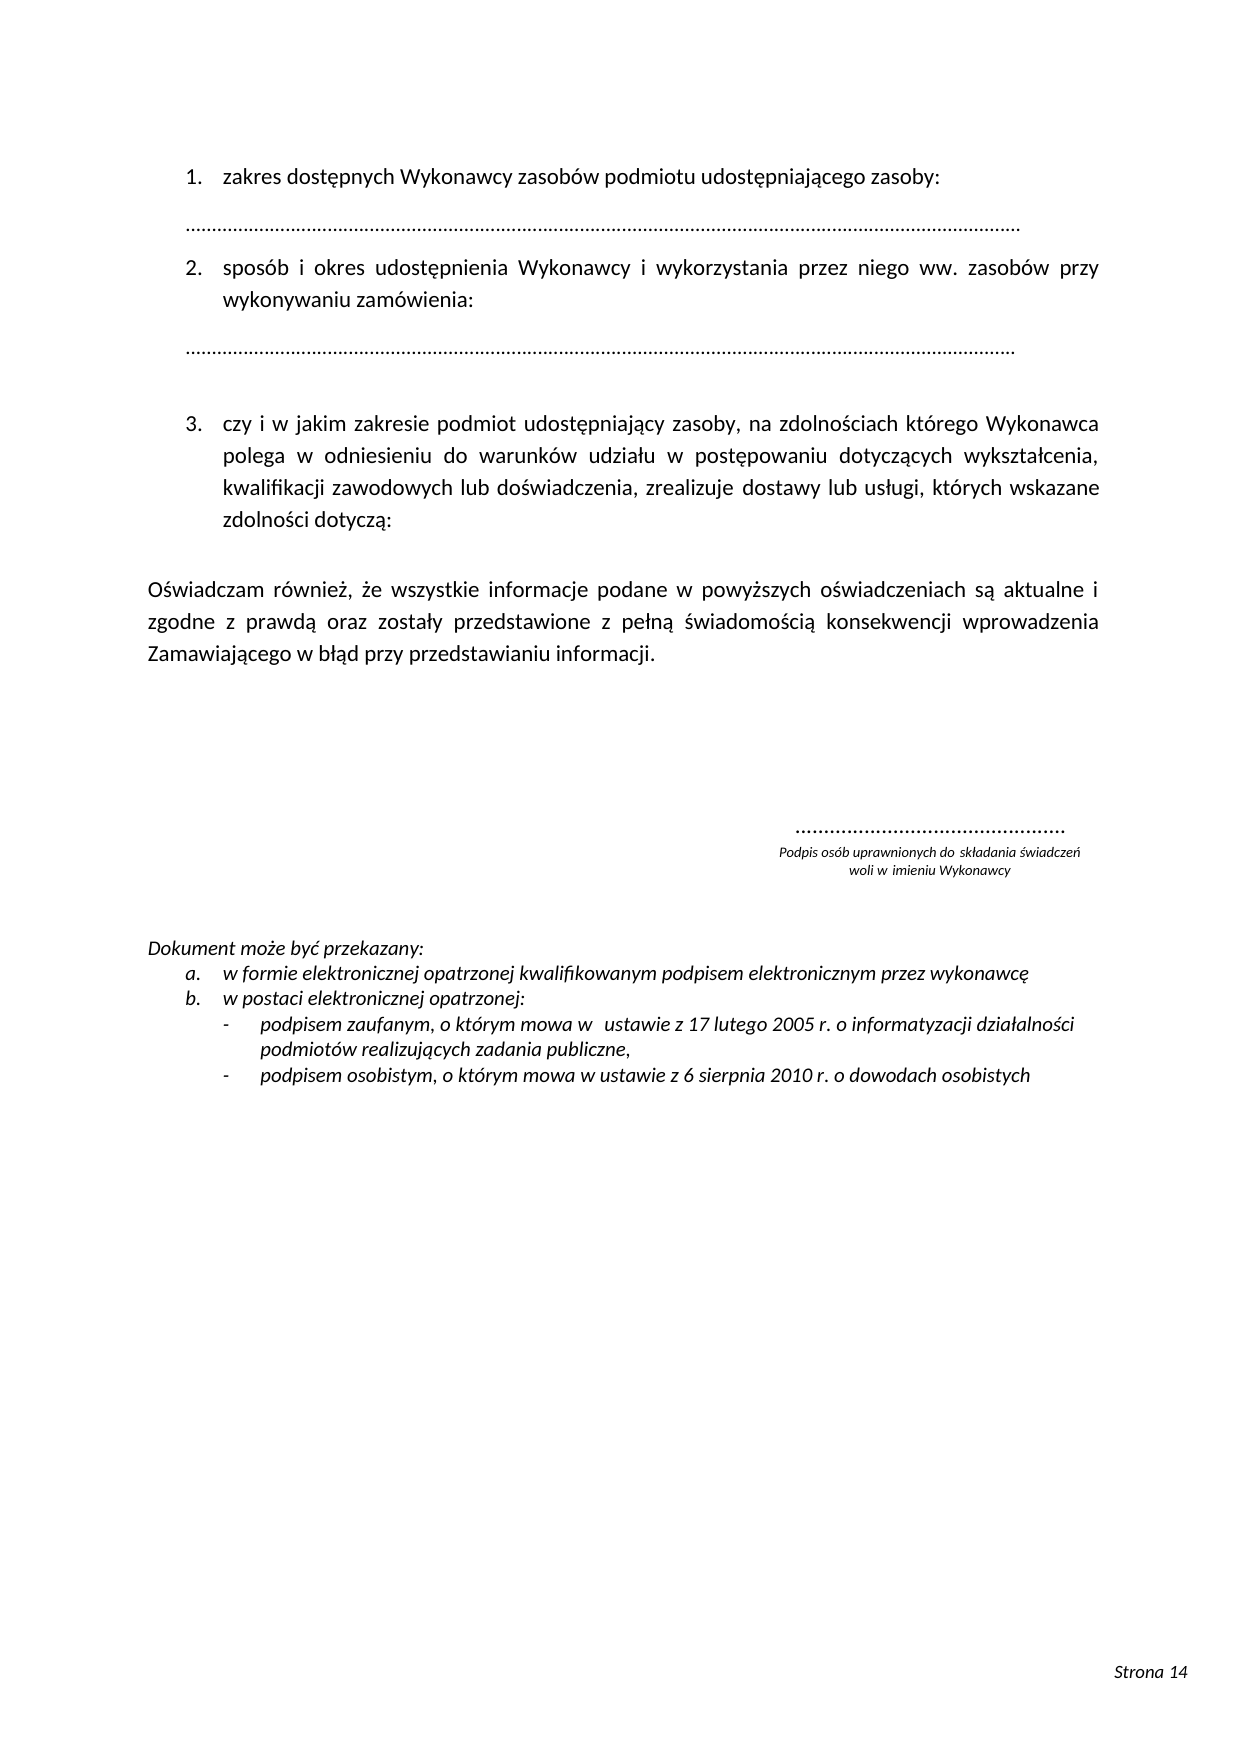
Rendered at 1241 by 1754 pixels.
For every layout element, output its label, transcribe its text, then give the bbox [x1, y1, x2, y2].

list podpisem zaufanym, o którym mowa w ustawie z 17 lutego 2005 r. o informatyzacji działalności podmiotów realizujących zadania publiczne, [223, 1011, 1100, 1062]
text ............................................... [768, 811, 1093, 839]
text ............................................................................................................................................................... [185, 211, 1100, 237]
list w postaci elektronicznej opatrzonej: [185, 986, 1100, 1011]
text Podpis osób uprawnionych do składania świadczeń woli w imieniu Wykonawcy [768, 843, 1093, 879]
list w formie elektronicznej opatrzonej kwalifikowanym podpisem elektronicznym przez wykonawcę [185, 960, 1100, 986]
list zakres dostępnych Wykonawcy zasobów podmiotu udostępniającego zasoby: [185, 162, 1100, 190]
text Oświadczam również, że wszystkie informacje podane w powyższych oświadczeniach są aktualne i zgodne z prawdą oraz zostały przedstawione z pełną świadomością konsekwencji wprowadzenia Zamawiającego w błąd przy przedstawianiu informacji. [148, 575, 1100, 667]
list podpisem osobistym, o którym mowa w ustawie z 6 sierpnia 2010 r. o dowodach osobistych [223, 1062, 1100, 1087]
list sposób i okres udostępnienia Wykonawcy i wykorzystania przez niego ww. zasobów przy wykonywaniu zamówienia: [185, 253, 1100, 313]
text Dokument może być przekazany: [148, 935, 1100, 960]
list czy i w jakim zakresie podmiot udostępniający zasoby, na zdolnościach którego Wykonawca polega w odniesieniu do warunków udziału w postępowaniu dotyczących wykształcenia, kwalifikacji zawodowych lub doświadczenia, zrealizuje dostawy lub usługi, których wskazane zdolności dotyczą: [185, 409, 1100, 533]
text .............................................................................................................................................................. [185, 334, 1100, 360]
